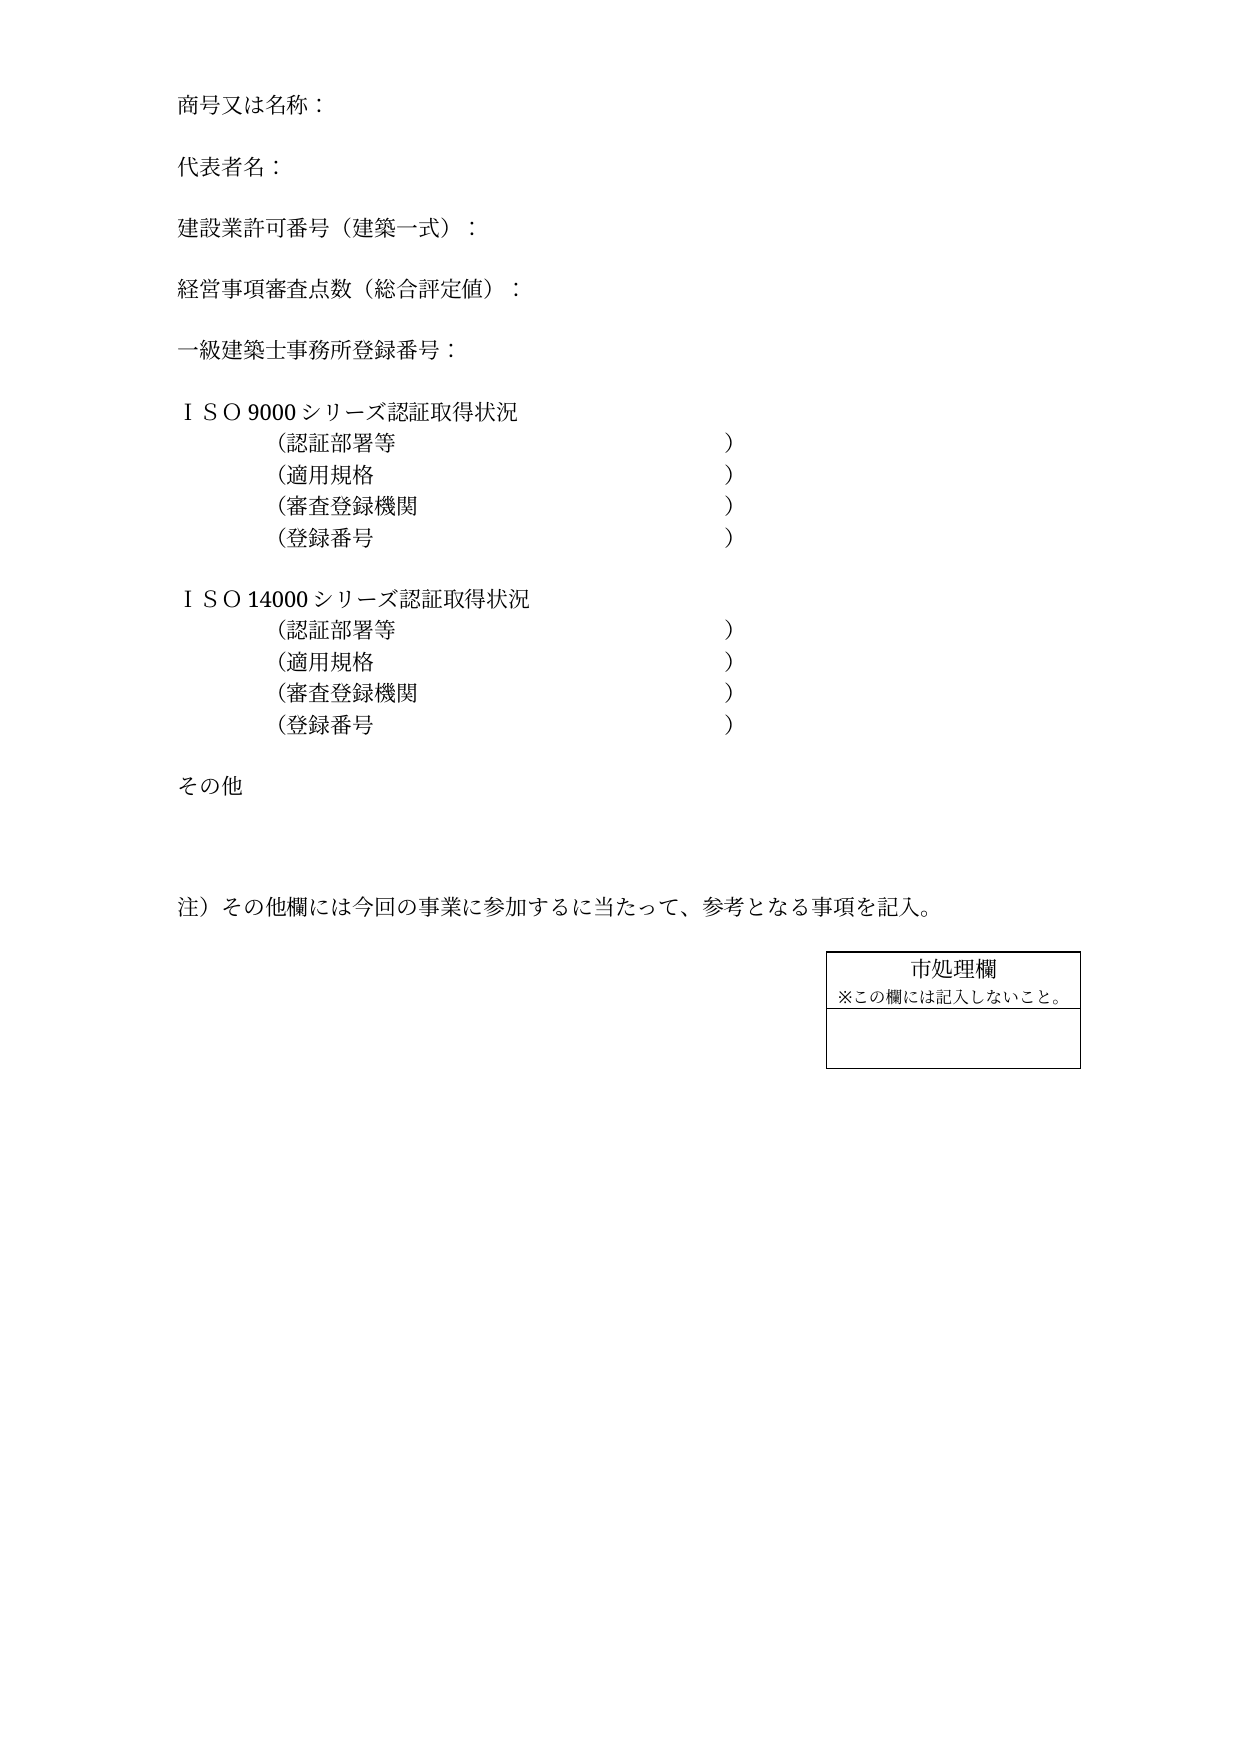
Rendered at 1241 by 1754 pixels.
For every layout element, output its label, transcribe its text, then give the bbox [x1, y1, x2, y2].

text 注）その他欄には今回の事業に参加するに当たって、参考となる事項を記入。 [177, 890, 1092, 922]
text （認証部署等 ） [177, 614, 1092, 645]
text （登録番号 ） [177, 521, 1092, 552]
table_cell [827, 1009, 1080, 1068]
text 一級建築士事務所登録番号： [177, 334, 1092, 365]
text ＩＳＯ14000シリーズ認証取得状況 [177, 582, 1092, 614]
table_header 市処理欄 ※この欄には記入しないこと。 [827, 953, 1080, 1008]
text ＩＳＯ9000シリーズ認証取得状況 [177, 395, 1092, 426]
text （認証部署等 ） [177, 426, 1092, 458]
text 経営事項審査点数（総合評定値）： [177, 272, 1092, 304]
text （適用規格 ） [177, 458, 1092, 489]
text 商号又は名称： [177, 89, 1092, 120]
text 建設業許可番号（建築一式）： [177, 211, 1092, 243]
text その他 [177, 769, 1092, 801]
text （登録番号 ） [177, 708, 1092, 739]
text （適用規格 ） [177, 645, 1092, 677]
text （審査登録機関 ） [177, 677, 1092, 708]
text 代表者名： [177, 150, 1092, 181]
text （審査登録機関 ） [177, 489, 1092, 521]
